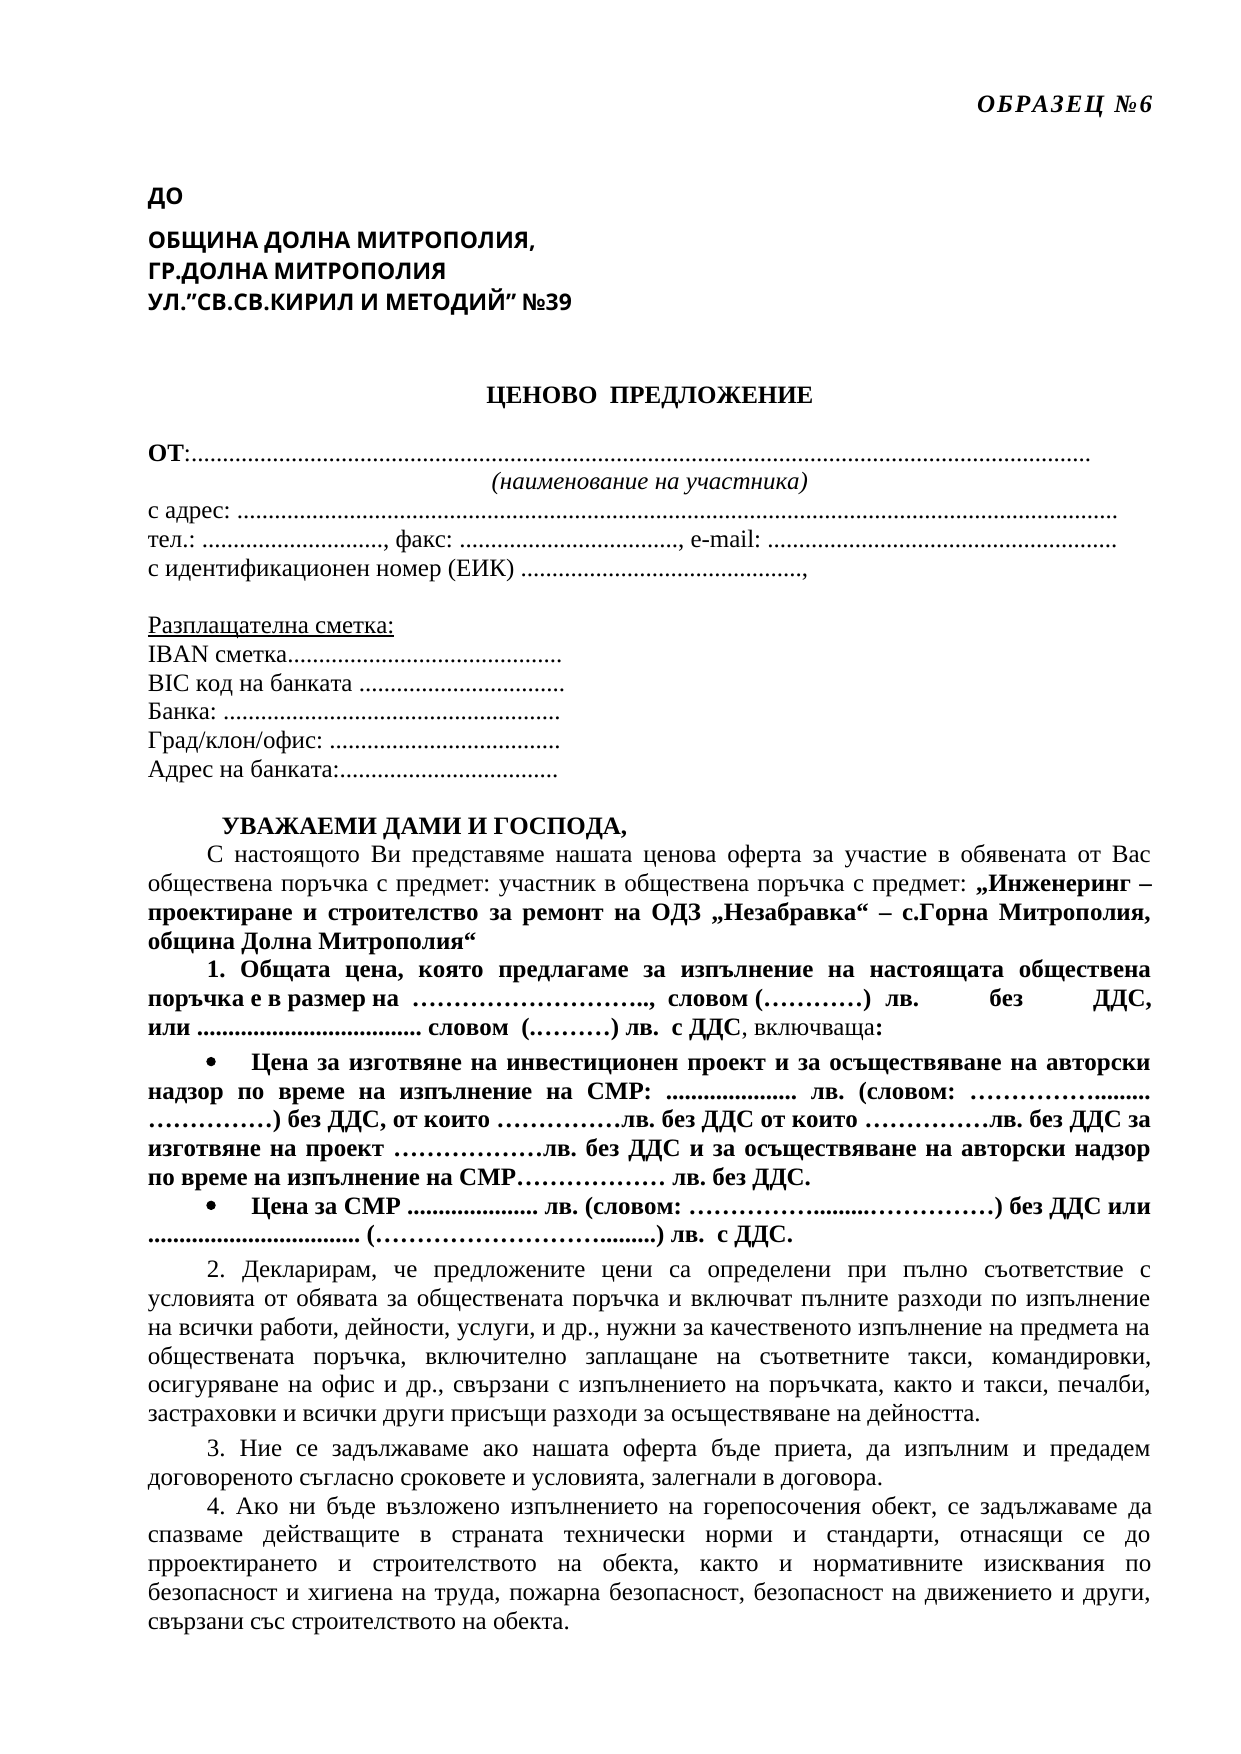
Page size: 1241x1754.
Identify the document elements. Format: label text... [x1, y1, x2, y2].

text с адрес: ............................................................................................................................................. [148, 495, 1152, 524]
text (наименование на участника) [148, 466, 1152, 495]
text тел.: ............................., факс: ..................................., e-mail: ........................................................ [148, 524, 1152, 553]
text УВАЖАЕМИ ДАМИ И ГОСПОДА, [148, 811, 1152, 839]
text ДО [148, 180, 1152, 211]
text Банка: ...................................................... [148, 696, 1152, 725]
text Град/клон/офис: ..................................... [148, 725, 1152, 754]
text 4. Ако ни бъде възложено изпълнението на горепосочения обект, се задължаваме да спазваме действащите в страната технически норми и стандарти, отнасящи се до прроектирането и строителството на обекта, както и нормативните изисквания по безопасност и хигиена на труда, пожарна безопасност, безопасност на движението и други, свързани със строителството на обекта. [148, 1491, 1152, 1634]
text ул.”Св.Св.Кирил и Методий” №39 [148, 286, 1152, 317]
text 1. Общата цена, която предлагаме за изпълнение на настоящата обществена поръчка е в размер на ……………………….., словом (…………) лв. без ДДС, или .................................... словом (.………) лв. с ДДС, включваща: [148, 954, 1152, 1041]
text гр.Долна Митрополия [148, 255, 1152, 286]
text Община Долна Митрополия, [148, 224, 1152, 255]
text ОБРАЗЕЦ №6 [148, 89, 1152, 117]
text BIC код на банката ................................. [148, 668, 1152, 696]
text С настоящото Ви представяме нашата ценова оферта за участие в обявената от Вас обществена поръчка с предмет: участник в обществена поръчка с предмет: „Инженеринг – проектиране и строителство за ремонт на ОДЗ „Незабравка“ – с.Горна Митрополия, община Долна Митрополия“ [148, 839, 1152, 954]
text с идентификационен номер (ЕИК) ............................................., [148, 553, 1152, 581]
text ЦЕНОВО ПРЕДЛОЖЕНИЕ [148, 380, 1152, 409]
text Адрес на банката:................................... [148, 754, 1152, 783]
list Цена за изготвяне на инвестиционен проект и за осъществяване на авторски надзор по време на изпълнение на СМР: ..................... лв. (словом: …………….........……………) без ДДС, от които ……………лв. без ДДС от които ……………лв. без ДДС за изготвяне на проект ………………лв. без ДДС и за осъществяване на авторски надзор по време на изпълнение на СМР……………… лв. без ДДС. [148, 1047, 1152, 1191]
text 2. Декларирам, че предложените цени са определени при пълно съответствие с условията от обявата за обществената поръчка и включват пълните разходи по изпълнение на всички работи, дейности, услуги, и др., нужни за качественото изпълнение на предмета на обществената поръчка, включително заплащане на съответните такси, командировки, осигуряване на офис и др., свързани с изпълнението на поръчката, както и такси, печалби, застраховки и всички други присъщи разходи за осъществяване на дейността. [148, 1254, 1152, 1427]
text Разплащателна сметка: [148, 610, 1152, 639]
list Цена за СМР ..................... лв. (словом: …………….........……………) без ДДС или .................................. (……………………….........) лв. с ДДС. [148, 1191, 1152, 1248]
text От:................................................................................................................................................ [148, 438, 1152, 466]
text IBAN сметка............................................ [148, 639, 1152, 668]
text 3. Ние се задължаваме ако нашата оферта бъде приета, да изпълним и предадем договореното съгласно сроковете и условията, залегнали в договора. [148, 1433, 1152, 1491]
